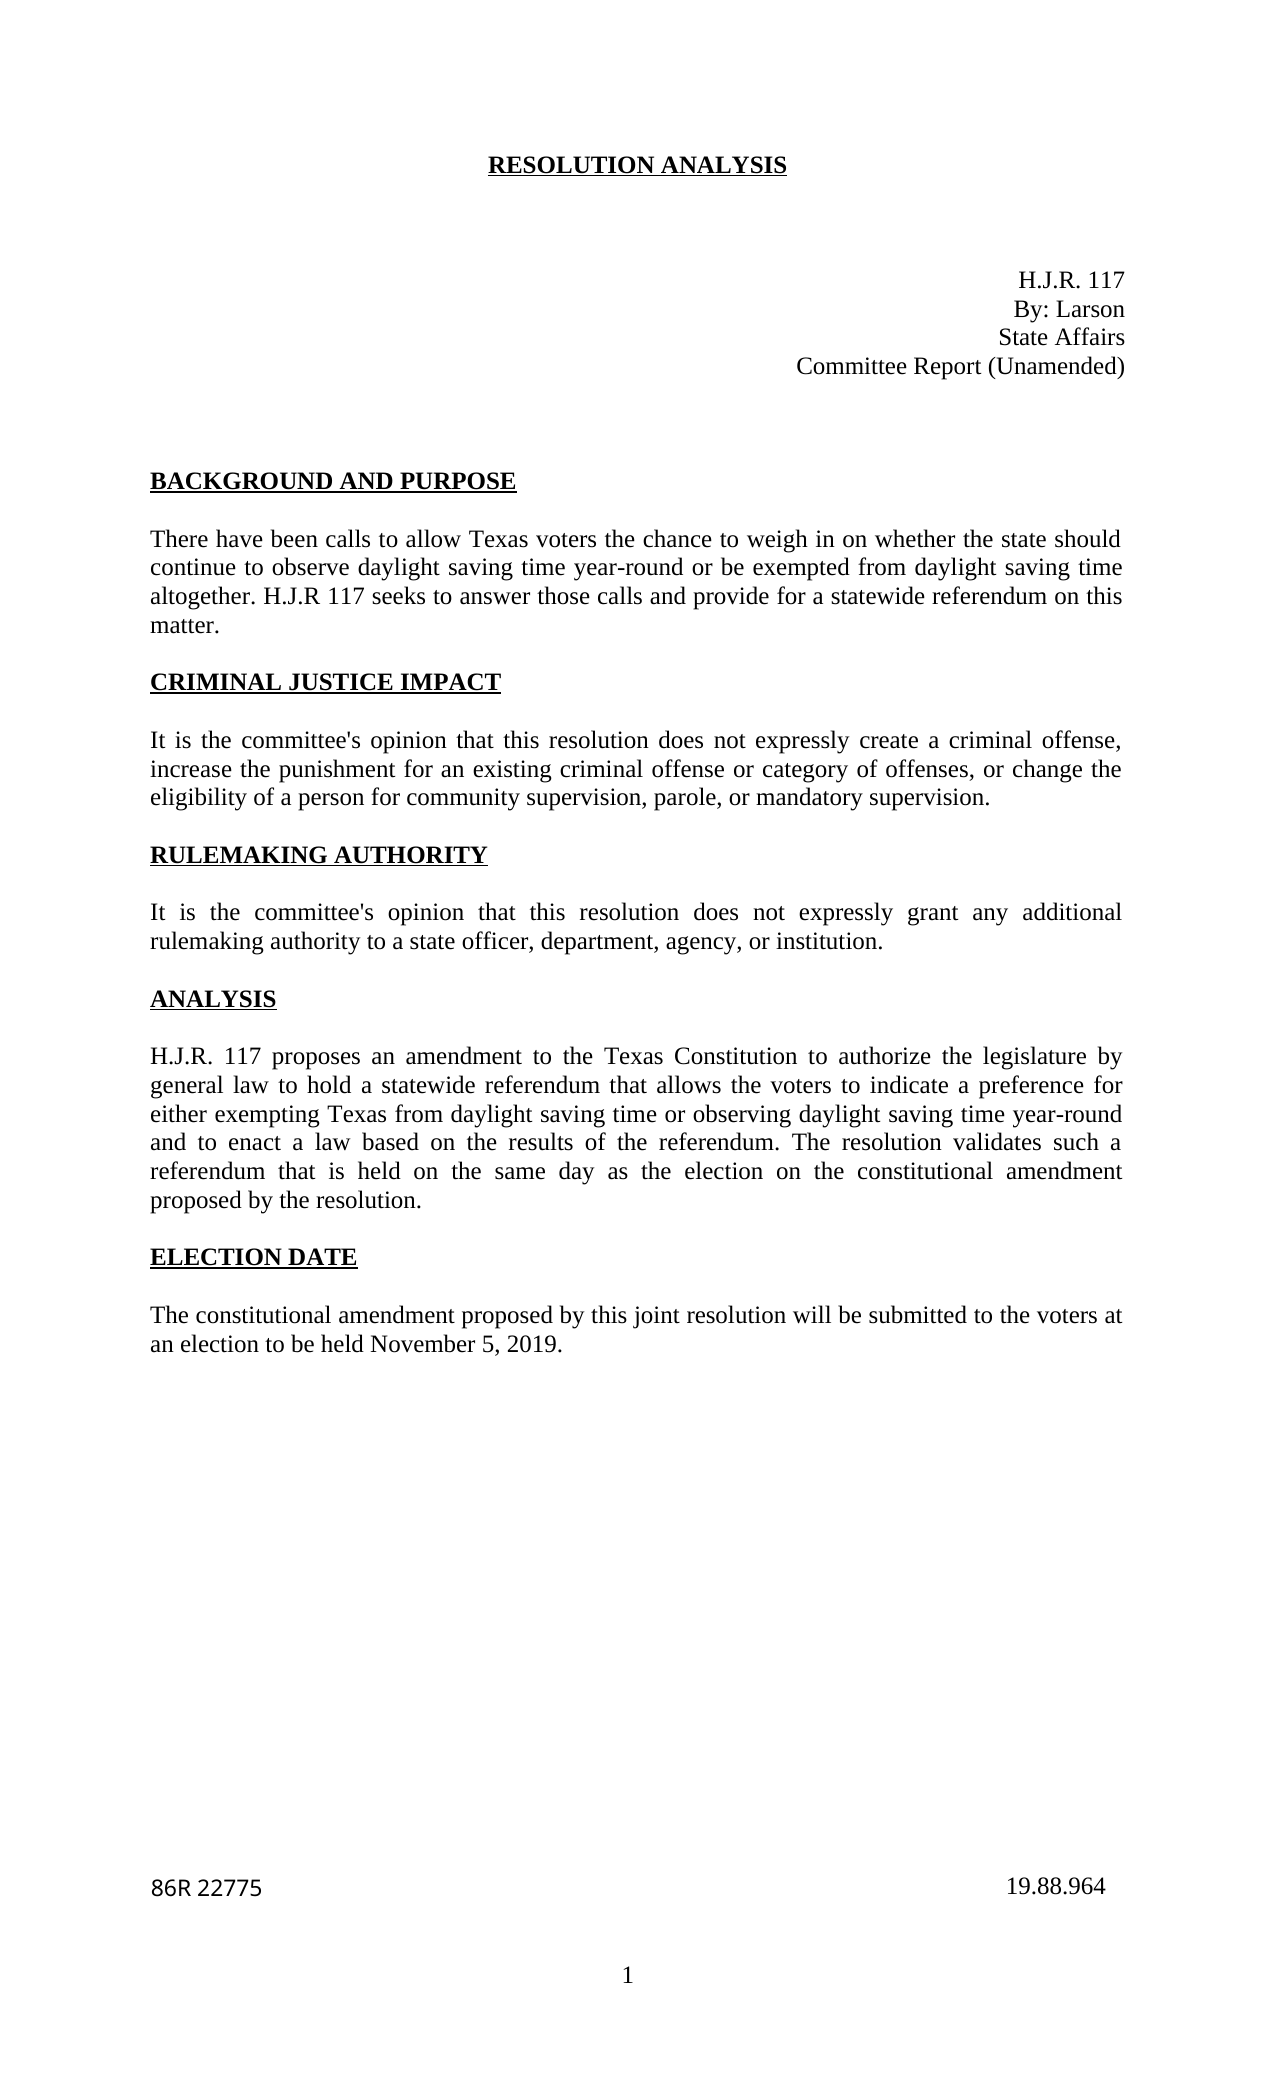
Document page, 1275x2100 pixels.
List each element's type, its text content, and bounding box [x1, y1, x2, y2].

table_cell By: Larson [139, 294, 1136, 322]
table_cell RULEMAKING AUTHORITY It is the committee's opinion that this resolution does not expressly grant any additional rulemaking authority to a state officer, department, agency, or institution. [138, 840, 1136, 984]
table_header RESOLUTION ANALYSIS [139, 150, 1136, 179]
table_header BACKGROUND AND PURPOSE There have been calls to allow Texas voters the chance to weigh in on whether the state should continue to observe daylight saving time year-round or be exempted from daylight saving time altogether. H.J.R 117 seeks to answer those calls and provide for a statewide referendum on this matter. [138, 466, 1136, 667]
table_cell CRIMINAL JUSTICE IMPACT It is the committee's opinion that this resolution does not expressly create a criminal offense, increase the punishment for an existing criminal offense or category of offenses, or change the eligibility of a person for community supervision, parole, or mandatory supervision. [138, 668, 1136, 840]
table_cell ELECTION DATE The constitutional amendment proposed by this joint resolution will be submitted to the voters at an election to be held November 5, 2019. [138, 1243, 1136, 1386]
table_header H.J.R. 117 [139, 265, 1136, 294]
table_cell ANALYSIS H.J.R. 117 proposes an amendment to the Texas Constitution to authorize the legislature by general law to hold a statewide referendum that allows the voters to indicate a preference for either exempting Texas from daylight saving time or observing daylight saving time year-round and to enact a law based on the results of the referendum. The resolution validates such a referendum that is held on the same day as the election on the constitutional amendment proposed by the resolution. [138, 984, 1136, 1242]
table_cell State Affairs [139, 323, 1136, 351]
table_cell Committee Report (Unamended) [139, 351, 1136, 380]
